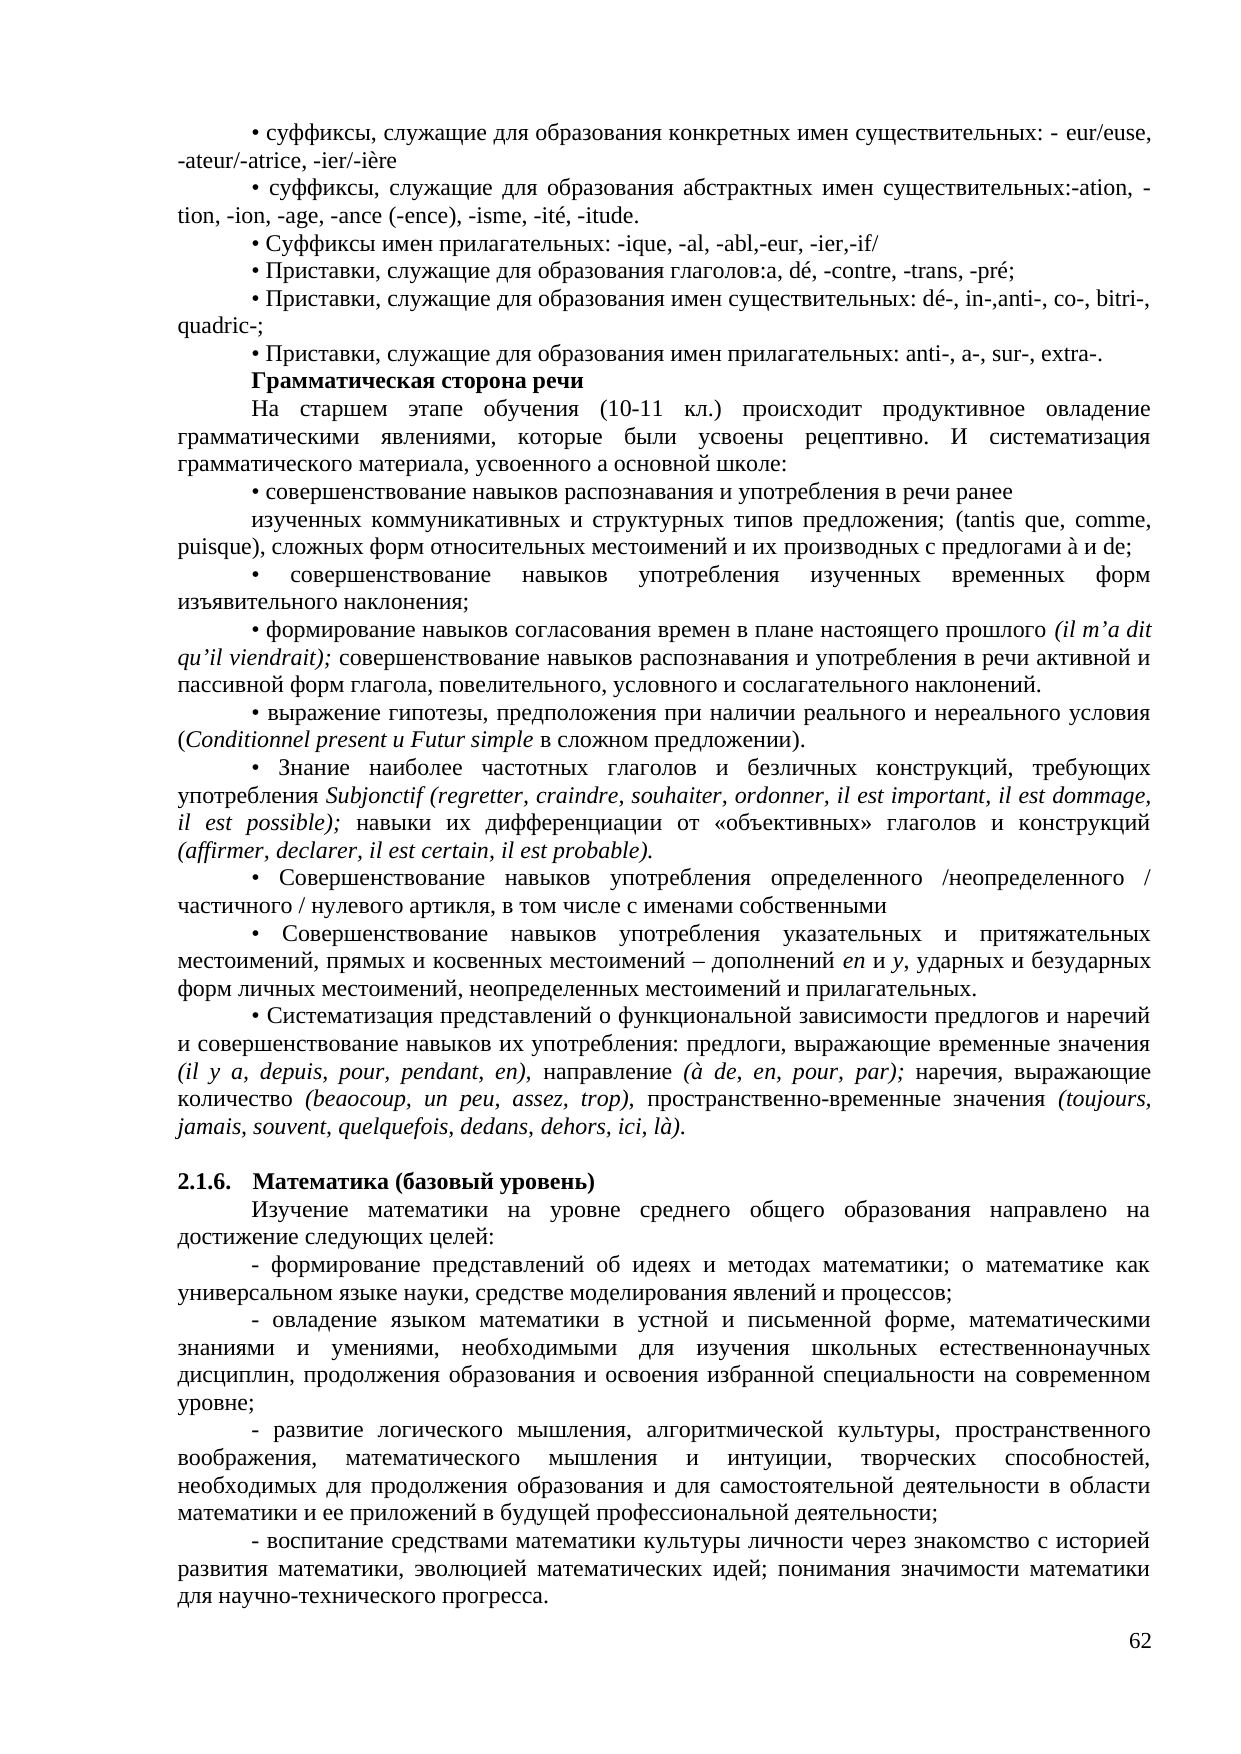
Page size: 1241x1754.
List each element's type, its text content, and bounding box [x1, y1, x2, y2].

text - воспитание средствами математики культуры личности через знакомство с историей развития математики, эволюцией математических идей; понимания значимости математики для научно-технического прогресса. [177, 1526, 1152, 1609]
text • суффиксы, служащие для образования абстрактных имен существительных:-ation, -tion, -ion, -age, -ance (-ence), -isme, -ité, -itude. [177, 173, 1152, 228]
text • Знание наиболее частотных глаголов и безличных конструкций, требующих употребления Subjonctif (regretter, craindre, souhaiter, ordonner, il est important, il est dommage, il est possible); навыки их дифференциации от «объективных» глаголов и конструкций (affirmer, declarer, il est certain, il est probable). [177, 753, 1152, 863]
text • Cуффиксы имeн прилагательных: -ique, -al, -abl,-eur, -ier,-if/ [177, 228, 1152, 256]
text • Совершенствование навыков употребления указательных и притяжательных местоимений, прямых и косвенных местоимений – дополнений en и y, ударных и безударных форм личных местоимений, неопределенных местоимений и прилагательных. [177, 919, 1152, 1001]
text - формирование представлений об идеях и методах математики; о математике как универсальном языке науки, средстве моделирования явлений и процессов; [177, 1250, 1152, 1305]
text • суффиксы, служащие для образования конкретных имен существительных: - eur/euse, -ateur/-atrice, -ier/-ière [177, 118, 1152, 173]
text На старшем этапе обучения (10-11 кл.) происходит продуктивное овладение грамматическими явлениями, которые были усвоены рецептивно. И систематизация грамматического материала, усвоенного а основной школе: [177, 394, 1152, 477]
text Грамматическая сторона речи [177, 367, 1152, 394]
text - развитие логического мышления, алгоритмической культуры, пространственного воображения, математического мышления и интуиции, творческих способностей, необходимых для продолжения образования и для самостоятельной деятельности в области математики и ее приложений в будущей профессиональной деятельности; [177, 1416, 1152, 1526]
text • Cистематизация представлений о функциональной зависимости предлогов и наречий и совершенствование навыков их употребления: предлоги, выражающие временные значения (il y a, depuis, pour, pendant, en), направление (à de, en, pour, par); наречия, выражающие количество (beaocoup, un peu, assez, trop), пространственно-временные значения (toujours, jamais, souvent, quelquеfois, dedans, dehors, ici, là). [177, 1001, 1152, 1139]
text • Приставки, служащие для образования имен существительных: dé-, in-,anti-, co-, bitri-, quadric-; [177, 284, 1152, 339]
text изученных коммуникативных и структурных типов предложения; (tantis que, comme, puisque), сложных форм относительных местоимений и их производных с предлогами à и de; [177, 504, 1152, 560]
text • формирование навыков согласования времен в плане настоящего прошлого (il m’a dit qu’il viendrait); совершенствование навыков распознавания и употребления в речи активной и пассивной форм глагола, повелительного, условного и сослагательного наклонений. [177, 615, 1152, 698]
text • Совершенствование навыков употребления определенного /неопределенного / частичного / нулевого артикля, в том числе с именами собственными [177, 863, 1152, 919]
text - овладение языком математики в устной и письменной форме, математическими знаниями и умениями, необходимыми для изучения школьных естественнонаучных дисциплин, продолжения образования и освоения избранной специальности на современном уровне; [177, 1305, 1152, 1416]
text Изучение математики на уровне среднего общего образования направлено на достижение следующих целей: [177, 1195, 1152, 1250]
text • Приставки, служащие для образования глаголов:a, dé, -contre, -trans, -pré; [177, 256, 1152, 284]
text • выражение гипотезы, предположения при наличии реального и нереального условия (Conditionnel present и Futur simple в сложном предложении). [177, 698, 1152, 753]
list Математика (базовый уровень) [177, 1167, 1152, 1195]
text • совершенствование навыков распознавания и употребления в речи ранее [177, 477, 1152, 504]
text • совершенствование навыков употребления изученных временных форм изъявительного наклонения; [177, 560, 1152, 615]
text • Приставки, служащие для образования имен прилагательных: anti-, a-, sur-, extra-. [177, 339, 1152, 367]
